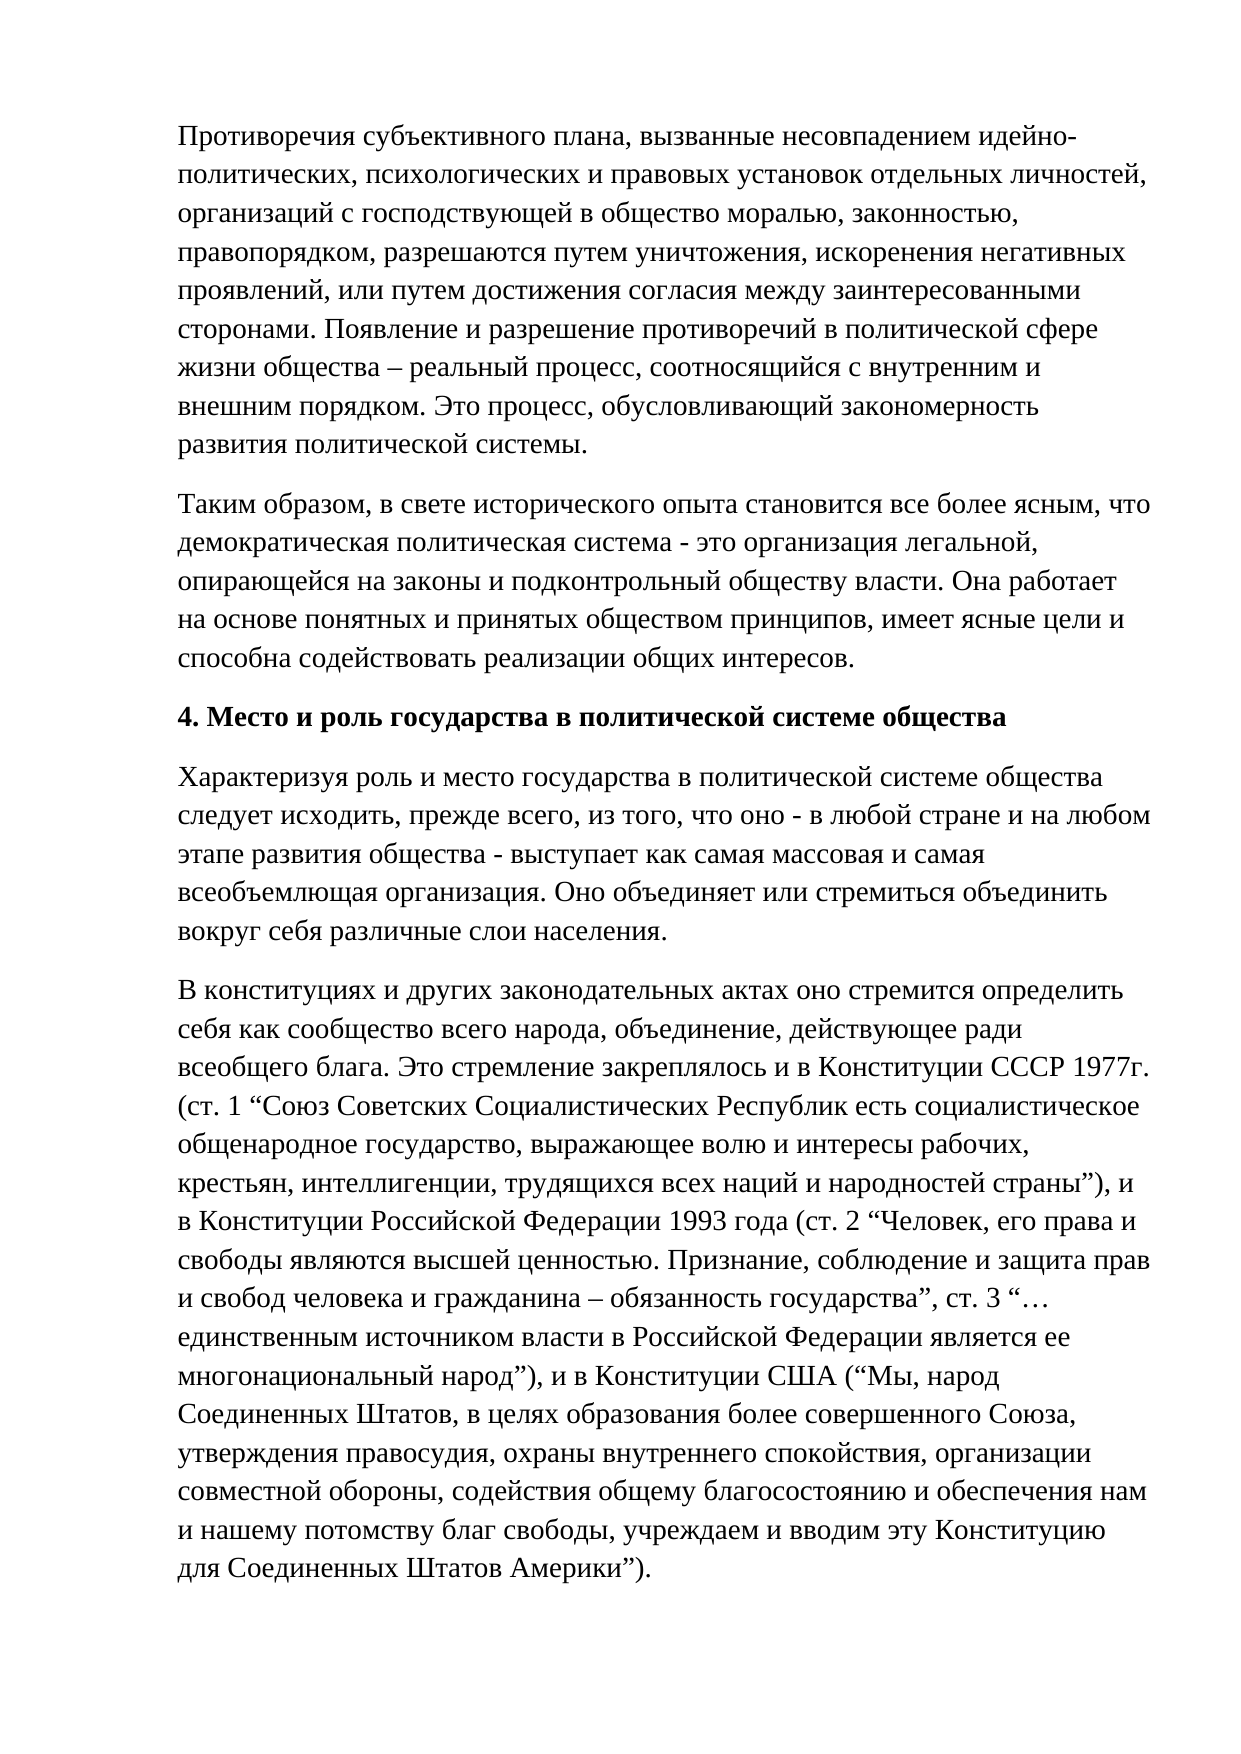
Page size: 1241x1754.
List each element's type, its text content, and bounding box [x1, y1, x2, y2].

text Характеризуя роль и место государства в политической системе общества следует исходить, прежде всего, из того, что оно - в любой стране и на любом этапе развития общества - выступает как самая массовая и самая всеобъемлющая организация. Оно объединяет или стремиться объединить вокруг себя различные слои населения. [177, 759, 1152, 946]
text Таким образом, в свете исторического опыта становится все более ясным, что демократическая политическая система - это организация легальной, опирающейся на законы и подконтрольный обществу власти. Она работает на основе понятных и принятых обществом принципов, имеет ясные цели и способна содействовать реализации общих интересов. [177, 486, 1152, 673]
text В конституциях и других законодательных актах оно стремится определить себя как сообщество всего народа, объединение, действующее ради всеобщего блага. Это стремление закреплялось и в Конституции СССР 1977г. (ст. 1 “Союз Советских Социалистических Республик есть социалистическое общенародное государство, выражающее волю и интересы рабочих, крестьян, интеллигенции, трудящихся всех наций и народностей страны”), и в Конституции Российской Федерации 1993 года (ст. 2 “Человек, его права и свободы являются высшей ценностью. Признание, соблюдение и защита прав и свобод человека и гражданина – обязанность государства”, ст. 3 “…единственным источником власти в Российской Федерации является ее многонациональный народ”), и в Конституции США (“Мы, народ Соединенных Штатов, в целях образования более совершенного Союза, утверждения правосудия, охраны внутреннего спокойствия, организации совместной обороны, содействия общему благосостоянию и обеспечения нам и нашему потомству благ свободы, учреждаем и вводим эту Конституцию для Соединенных Штатов Америки”). [177, 972, 1152, 1584]
text 4. Место и роль государства в политической системе общества [177, 699, 1152, 733]
text Противоречия субъективного плана, вызванные несовпадением идейно-политических, психологических и правовых установок отдельных личностей, организаций с господствующей в общество моралью, законностью, правопорядком, разрешаются путем уничтожения, искоренения негативных проявлений, или путем достижения согласия между заинтересованными сторонами. Появление и разрешение противоречий в политической сфере жизни общества – реальный процесс, соотносящийся с внутренним и внешним порядком. Это процесс, обусловливающий закономерность развития политической системы. [177, 118, 1152, 460]
